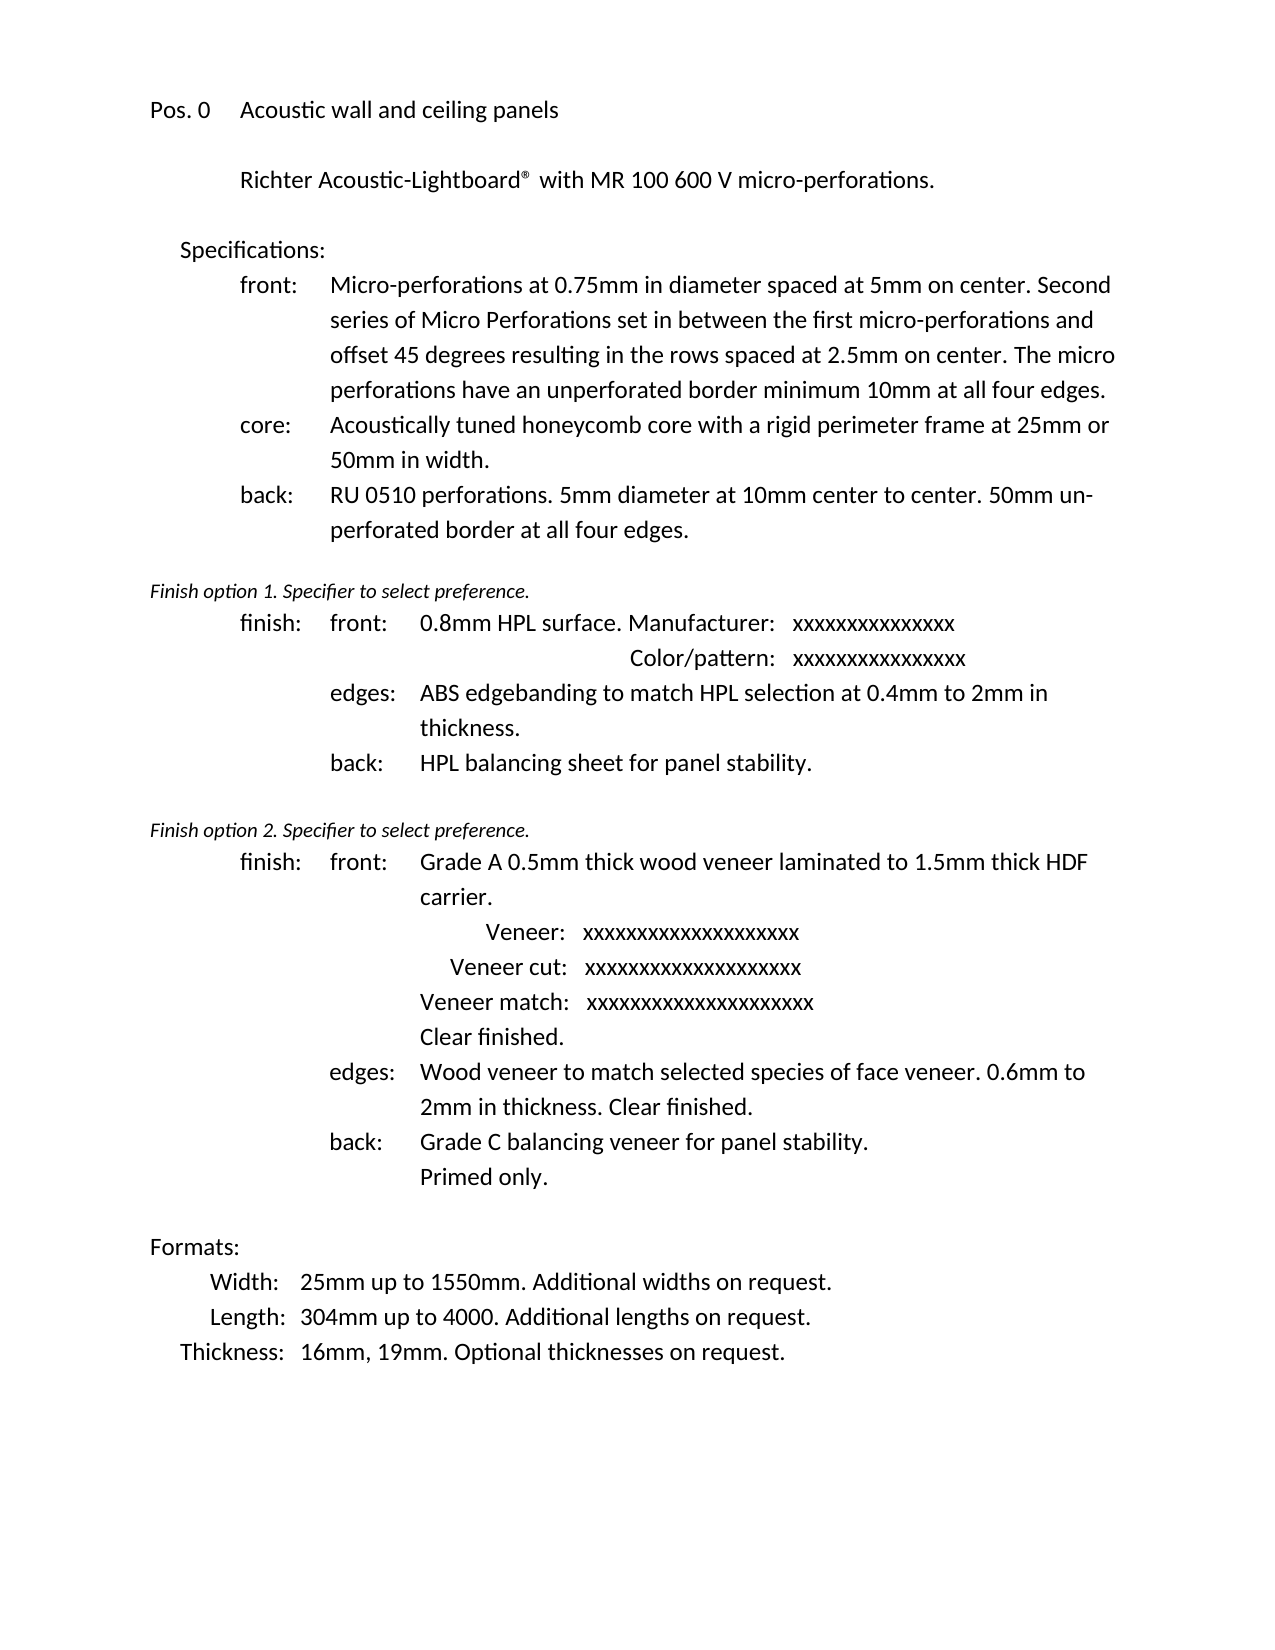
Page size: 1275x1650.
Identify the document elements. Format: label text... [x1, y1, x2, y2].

text Pos. 0 Acoustic wall and ceiling panels [150, 94, 1125, 124]
text back: HPL balancing sheet for panel stability. [330, 747, 1125, 778]
text Thickness: 16mm, 19mm. Optional thicknesses on request. [150, 1336, 1125, 1367]
text Length: 304mm up to 4000. Additional lengths on request. [150, 1301, 1125, 1332]
text Veneer match: xxxxxxxxxxxxxxxxxxxxx [150, 986, 1125, 1017]
text core: Acoustically tuned honeycomb core with a rigid perimeter frame at 25mm or 50mm in width. [240, 409, 1125, 474]
text Veneer: xxxxxxxxxxxxxxxxxxxx [150, 916, 1125, 947]
text Clear finished. [390, 1021, 1125, 1052]
text Finish option 1. Specifier to select preference. [150, 578, 1125, 603]
text finish: front: 0.8mm HPL surface. Manufacturer: xxxxxxxxxxxxxxx [240, 607, 1125, 638]
text Width: 25mm up to 1550mm. Additional widths on request. [150, 1266, 1125, 1297]
text Veneer cut: xxxxxxxxxxxxxxxxxxxx [150, 951, 1125, 982]
text Richter Acoustic-Lightboard® with MR 100 600 V micro-perforations. [150, 164, 1125, 194]
text back: Grade C balancing veneer for panel stability. [299, 1126, 1125, 1157]
text carrier. [390, 881, 1125, 912]
text edges: Wood veneer to match selected species of face veneer. 0.6mm to 2mm in thickness. Clear finished. [329, 1056, 1125, 1122]
text front: Micro-perforations at 0.75mm in diameter spaced at 5mm on center. Second [240, 269, 1125, 299]
text series of Micro Perforations set in between the first micro-perforations and offset 45 degrees resulting in the rows spaced at 2.5mm on center. The micro perforations have an unperforated border minimum 10mm at all four edges. [240, 304, 1125, 404]
text Specifications: [150, 234, 1125, 264]
text Color/pattern: xxxxxxxxxxxxxxxx [390, 642, 1125, 673]
text Primed only. [390, 1161, 1125, 1192]
text back: RU 0510 perforations. 5mm diameter at 10mm center to center. 50mm un-perforated border at all four edges. [240, 479, 1125, 544]
text finish: front: Grade A 0.5mm thick wood veneer laminated to 1.5mm thick HDF [240, 846, 1125, 877]
text Formats: [150, 1231, 1125, 1262]
text edges: ABS edgebanding to match HPL selection at 0.4mm to 2mm in thickness. [330, 677, 1125, 743]
text Finish option 2. Specifier to select preference. [150, 817, 1125, 842]
